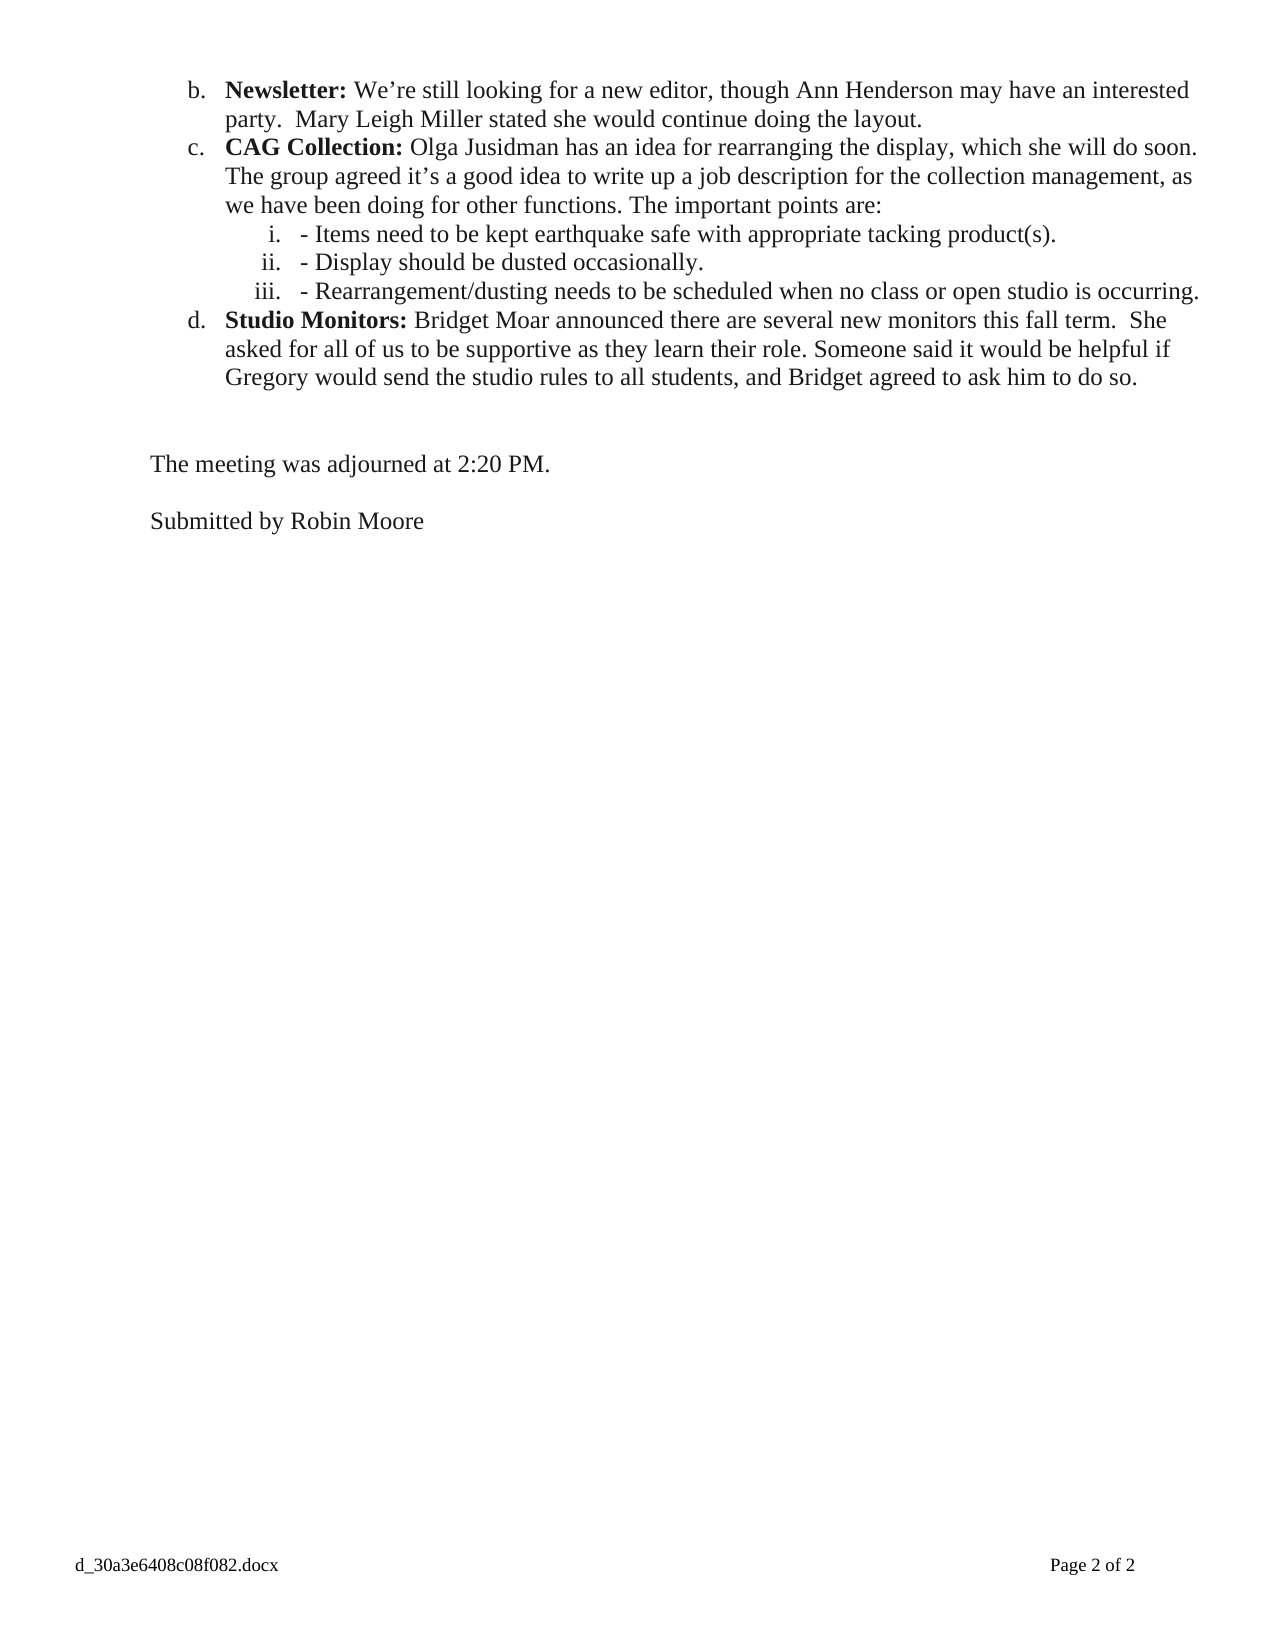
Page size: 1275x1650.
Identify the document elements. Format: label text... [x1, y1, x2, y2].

list CAG Collection: Olga Jusidman has an idea for rearranging the display, which she will do soon. The group agreed it’s a good idea to write up a job description for the collection management, as we have been doing for other functions. The important points are: [187, 132, 1200, 219]
list Studio Monitors: Bridget Moar announced there are several new monitors this fall term. She asked for all of us to be supportive as they learn their role. Someone said it would be helpful if Gregory would send the studio rules to all students, and Bridget agreed to ask him to do so. [187, 305, 1200, 391]
list - Display should be dusted occasionally. [281, 247, 1200, 276]
list Submitted by Robin Moore [150, 506, 1200, 535]
list Newsletter: We’re still looking for a new editor, though Ann Henderson may have an interested party. Mary Leigh Miller stated she would continue doing the layout. [187, 75, 1200, 132]
list - Rearrangement/dusting needs to be scheduled when no class or open studio is occurring. [281, 276, 1200, 305]
list - Items need to be kept earthquake safe with appropriate tacking product(s). [281, 219, 1200, 247]
list The meeting was adjourned at 2:20 PM. [150, 449, 1200, 477]
